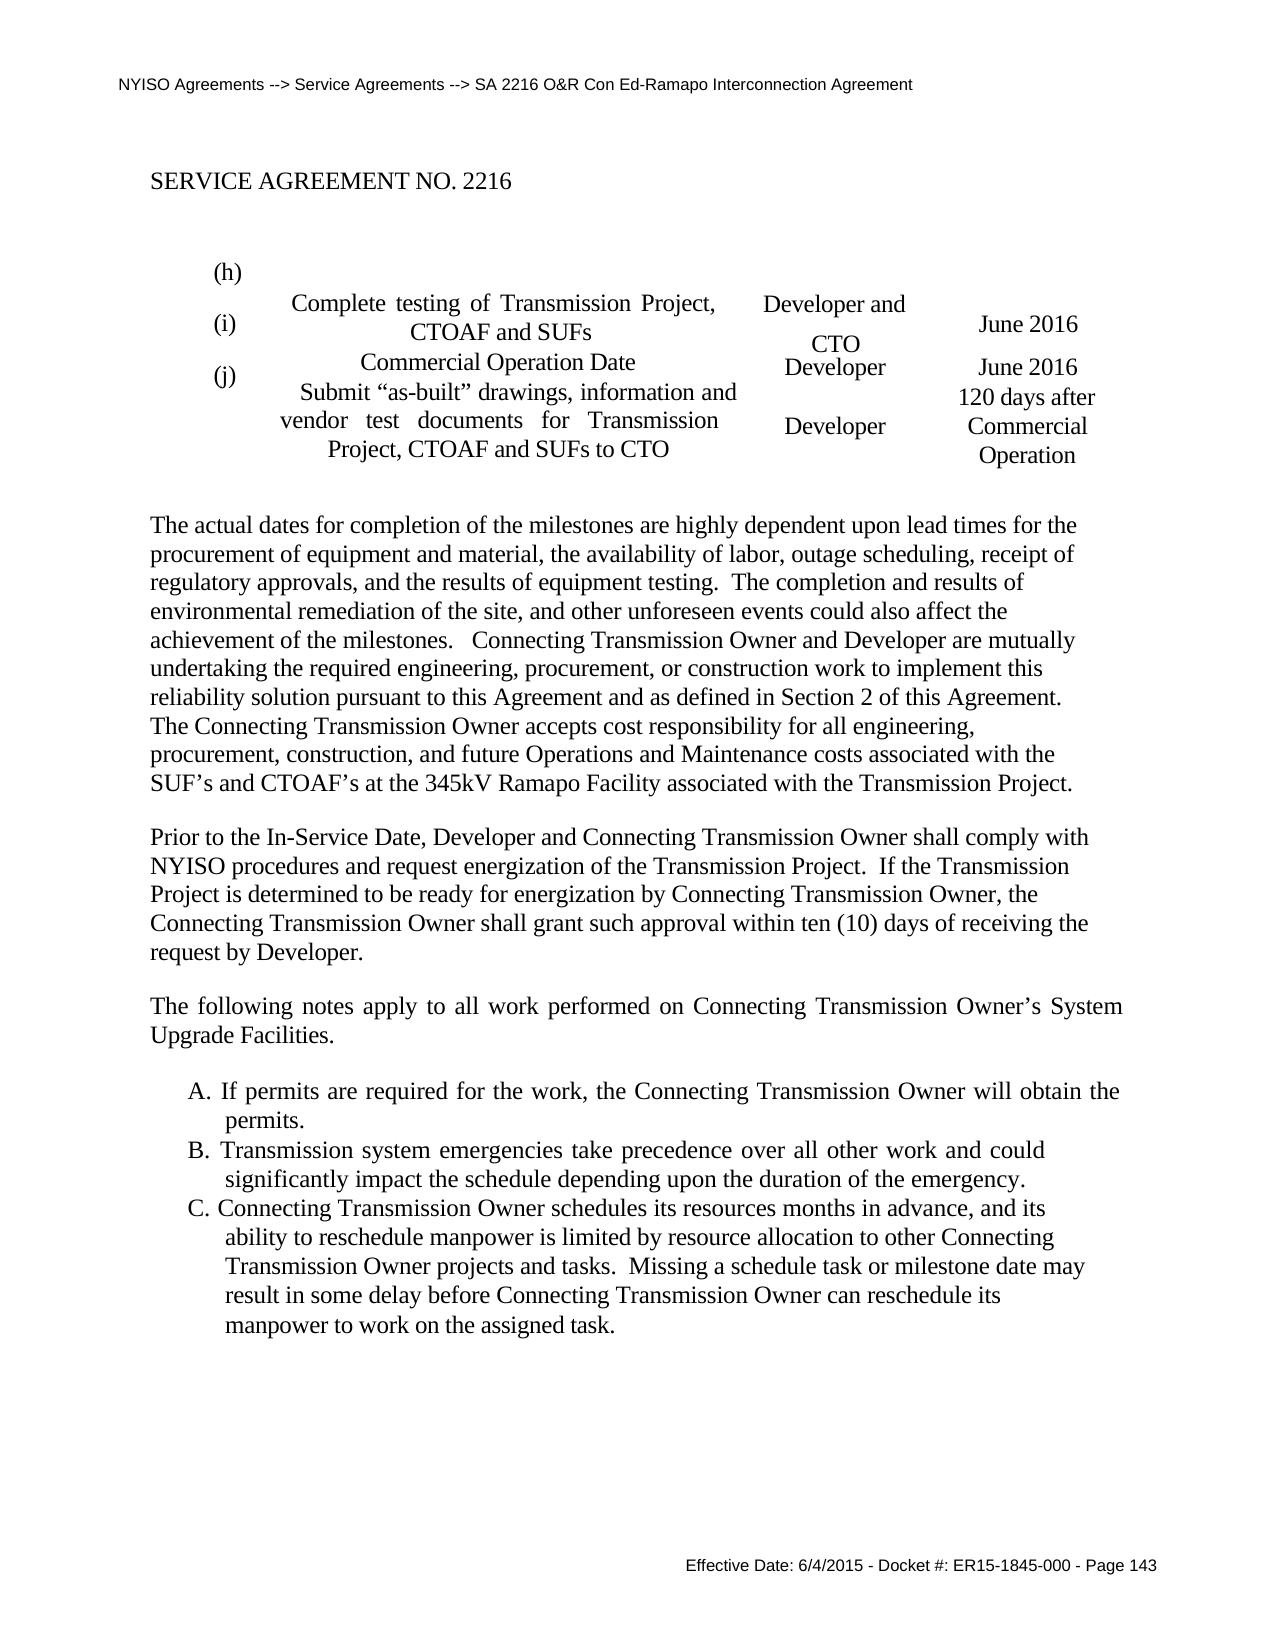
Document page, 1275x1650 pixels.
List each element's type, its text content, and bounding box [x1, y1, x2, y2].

text Complete testing of Transmission Project, CTOAF and SUFs [291, 289, 726, 346]
text CTO [811, 336, 1275, 356]
text Developer Commercial [784, 411, 1275, 440]
text SERVICE AGREEMENT NO. 2216 [150, 166, 1275, 195]
text C. Connecting Transmission Owner schedules its resources months in advance, and its ability to reschedule manpower is limited by resource allocation to other Connecting Transmission Owner projects and tasks. Missing a schedule task or milestone date may result in some delay before Connecting Transmission Owner can reschedule its manpower to work on the assigned task. [187, 1193, 1123, 1339]
text 120 days after [958, 383, 1275, 411]
text Commercial Operation Date [360, 347, 744, 376]
text The following notes apply to all work performed on Connecting Transmission Owner’s System Upgrade Facilities. [150, 991, 1124, 1049]
text B. Transmission system emergencies take precedence over all other work and could significantly impact the schedule depending upon the duration of the emergency. [187, 1135, 1054, 1193]
text Operation [978, 440, 1275, 469]
text Submit “as-built” drawings, information and vendor test documents for Transmission Project, CTOAF and SUFs to CTO [280, 377, 737, 463]
text A. If permits are required for the work, the Connecting Transmission Owner will obtain the permits. [187, 1076, 1129, 1135]
text The actual dates for completion of the milestones are highly dependent upon lead times for the procurement of equipment and material, the availability of labor, outage scheduling, receipt of regulatory approvals, and the results of equipment testing. The completion and results of environmental remediation of the site, and other unforeseen events could also affect the achievement of the milestones. Connecting Transmission Owner and Developer are mutually undertaking the required engineering, procurement, or construction work to implement this reliability solution pursuant to this Agreement and as defined in Section 2 of this Agreement. The Connecting Transmission Owner accepts cost responsibility for all engineering, procurement, construction, and future Operations and Maintenance costs associated with the SUF’s and CTOAF’s at the 345kV Ramapo Facility associated with the Transmission Project. [150, 511, 1117, 797]
text Developer and June 2016 [763, 296, 1093, 336]
text (h) (i) (j) [213, 240, 254, 393]
text Prior to the In-Service Date, Developer and Connecting Transmission Owner shall comply with NYISO procedures and request energization of the Transmission Project. If the Transmission Project is determined to be ready for energization by Connecting Transmission Owner, the Connecting Transmission Owner shall grant such approval within ten (10) days of receiving the request by Developer. [150, 823, 1128, 966]
text Developer June 2016 [784, 356, 1275, 381]
